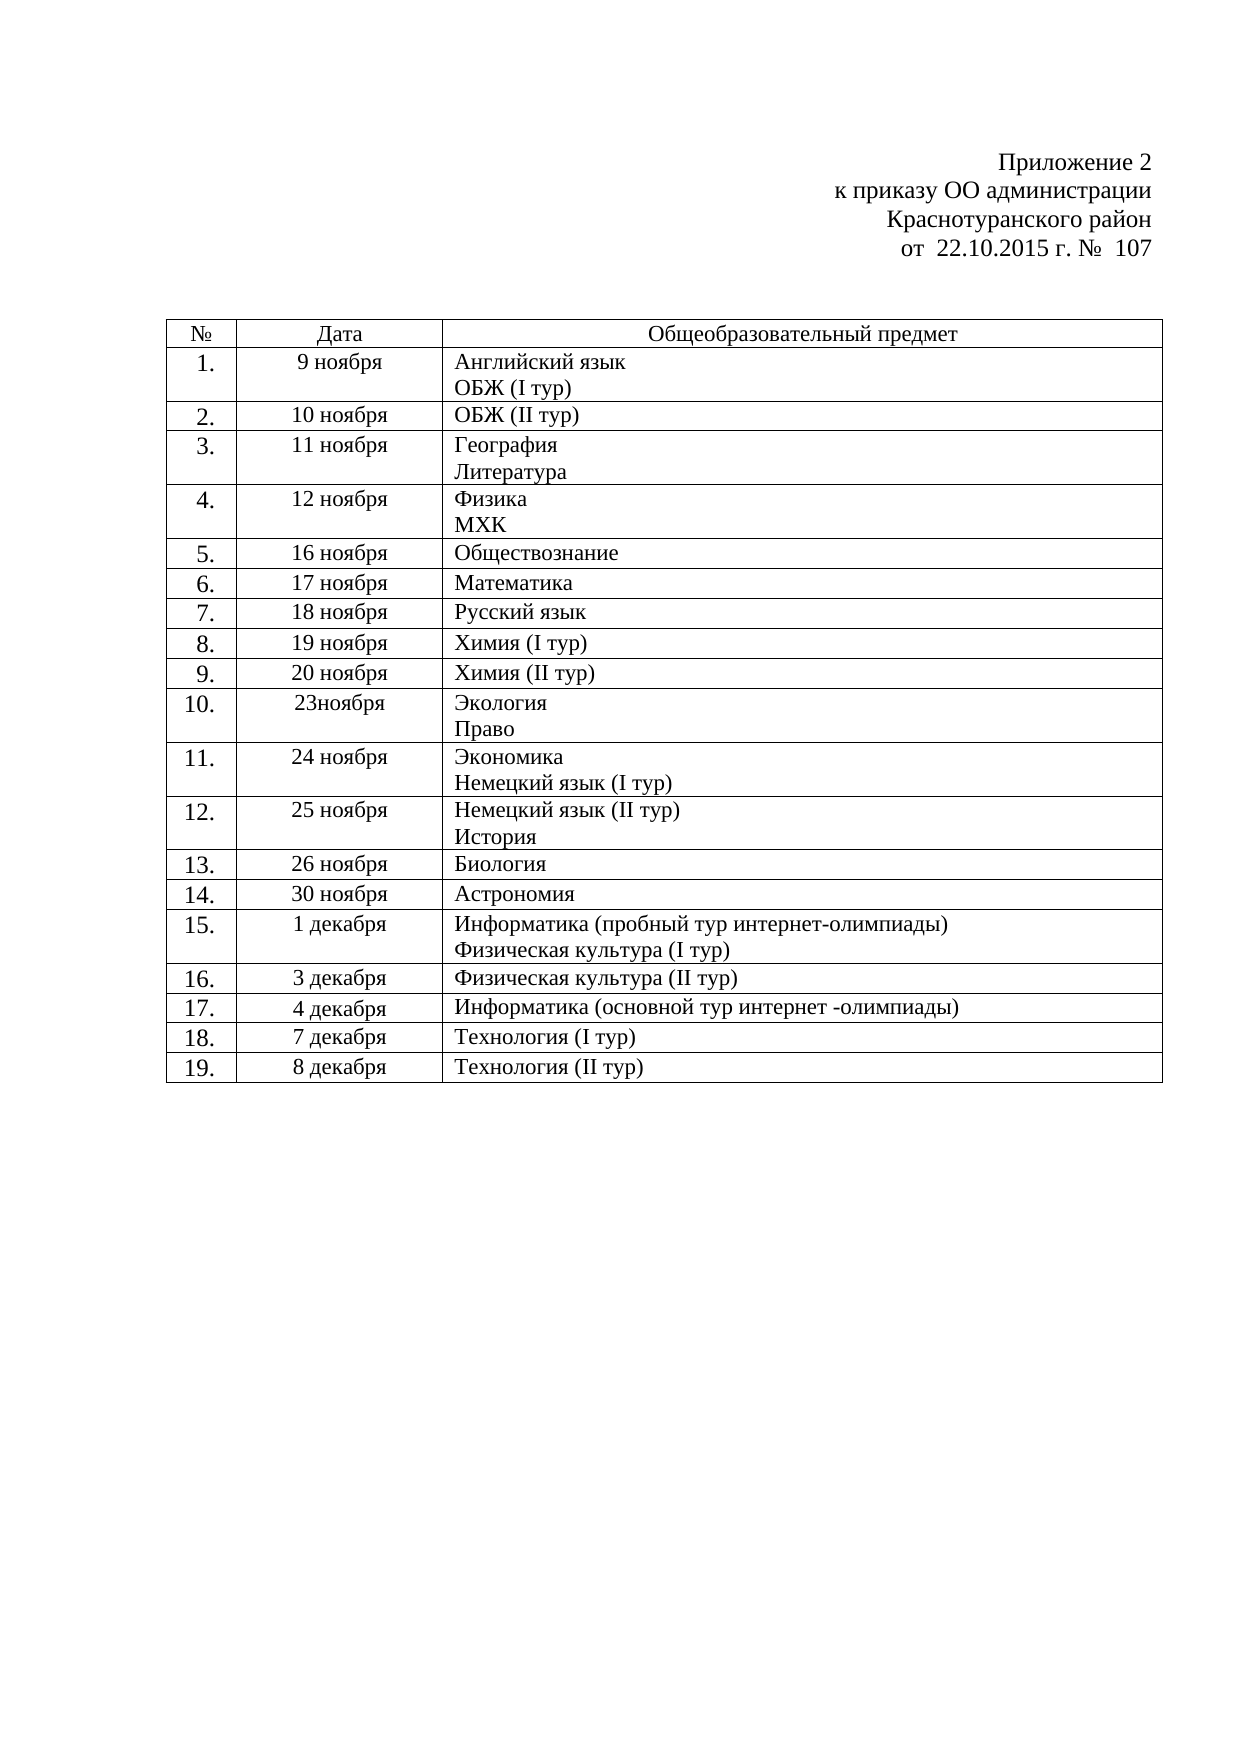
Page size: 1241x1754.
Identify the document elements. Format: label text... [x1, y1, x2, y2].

text Приложение 2 [177, 118, 1152, 176]
table_cell [167, 659, 236, 688]
table_cell [167, 880, 236, 909]
table_cell Технология (I тур) [443, 1023, 1162, 1052]
table_cell 12 ноября [237, 485, 442, 538]
table_cell [167, 1053, 236, 1082]
table_cell 17 ноября [237, 569, 442, 597]
table_cell 4 декабря [237, 994, 442, 1022]
text к приказу ОО администрации [177, 176, 1152, 204]
table_cell 25 ноября [237, 797, 442, 849]
table_cell [167, 689, 236, 742]
table_cell Немецкий язык (II тур) История [443, 797, 1162, 849]
table_cell Химия (II тур) [443, 659, 1162, 688]
table_cell 23ноября [237, 689, 442, 742]
table_cell Экология Право [443, 689, 1162, 742]
table_cell [167, 797, 236, 849]
table_cell Информатика (основной тур интернет -олимпиады) [443, 994, 1162, 1022]
table_cell Английский язык ОБЖ (I тур) [443, 348, 1162, 401]
table_cell 18 ноября [237, 599, 442, 628]
table_header № [167, 320, 236, 347]
table_cell География Литература [443, 431, 1162, 484]
table_cell [167, 402, 236, 430]
table_cell 9 ноября [237, 348, 442, 401]
table_header Дата [237, 320, 442, 347]
table_cell [167, 1023, 236, 1052]
table_cell 3 декабря [237, 964, 442, 992]
table_cell 30 ноября [237, 880, 442, 909]
table_cell [167, 910, 236, 963]
table_cell 11 ноября [237, 431, 442, 484]
table_cell 26 ноября [237, 850, 442, 879]
table_cell [167, 850, 236, 879]
table_cell 1 декабря [237, 910, 442, 963]
table_cell Обществознание [443, 539, 1162, 568]
table_cell [167, 431, 236, 484]
table_cell [167, 743, 236, 796]
text Краснотуранского район [177, 204, 1152, 233]
table_cell Экономика Немецкий язык (I тур) [443, 743, 1162, 796]
table_cell [167, 994, 236, 1022]
table_cell ОБЖ (II тур) [443, 402, 1162, 430]
table_cell [167, 485, 236, 538]
table_cell Биология [443, 850, 1162, 879]
table_cell Химия (I тур) [443, 629, 1162, 658]
table_cell 7 декабря [237, 1023, 442, 1052]
table_cell 24 ноября [237, 743, 442, 796]
table_cell Информатика (пробный тур интернет-олимпиады) Физическая культура (I тур) [443, 910, 1162, 963]
table_cell Математика [443, 569, 1162, 597]
table_cell 8 декабря [237, 1053, 442, 1082]
table_cell Физика МХК [443, 485, 1162, 538]
table_cell [167, 629, 236, 658]
table_cell 19 ноября [237, 629, 442, 658]
table_cell Астрономия [443, 880, 1162, 909]
text от 22.10.2015 г. № 107 [177, 233, 1152, 262]
table_cell [167, 539, 236, 568]
table_cell 10 ноября [237, 402, 442, 430]
table_cell [167, 964, 236, 992]
table_cell 20 ноября [237, 659, 442, 688]
table_cell [167, 348, 236, 401]
table_cell 16 ноября [237, 539, 442, 568]
table_cell Русский язык [443, 599, 1162, 628]
table_cell Физическая культура (II тур) [443, 964, 1162, 992]
table_cell [167, 599, 236, 628]
table_cell [167, 569, 236, 597]
table_cell Технология (II тур) [443, 1053, 1162, 1082]
table_header Общеобразовательный предмет [443, 320, 1162, 347]
